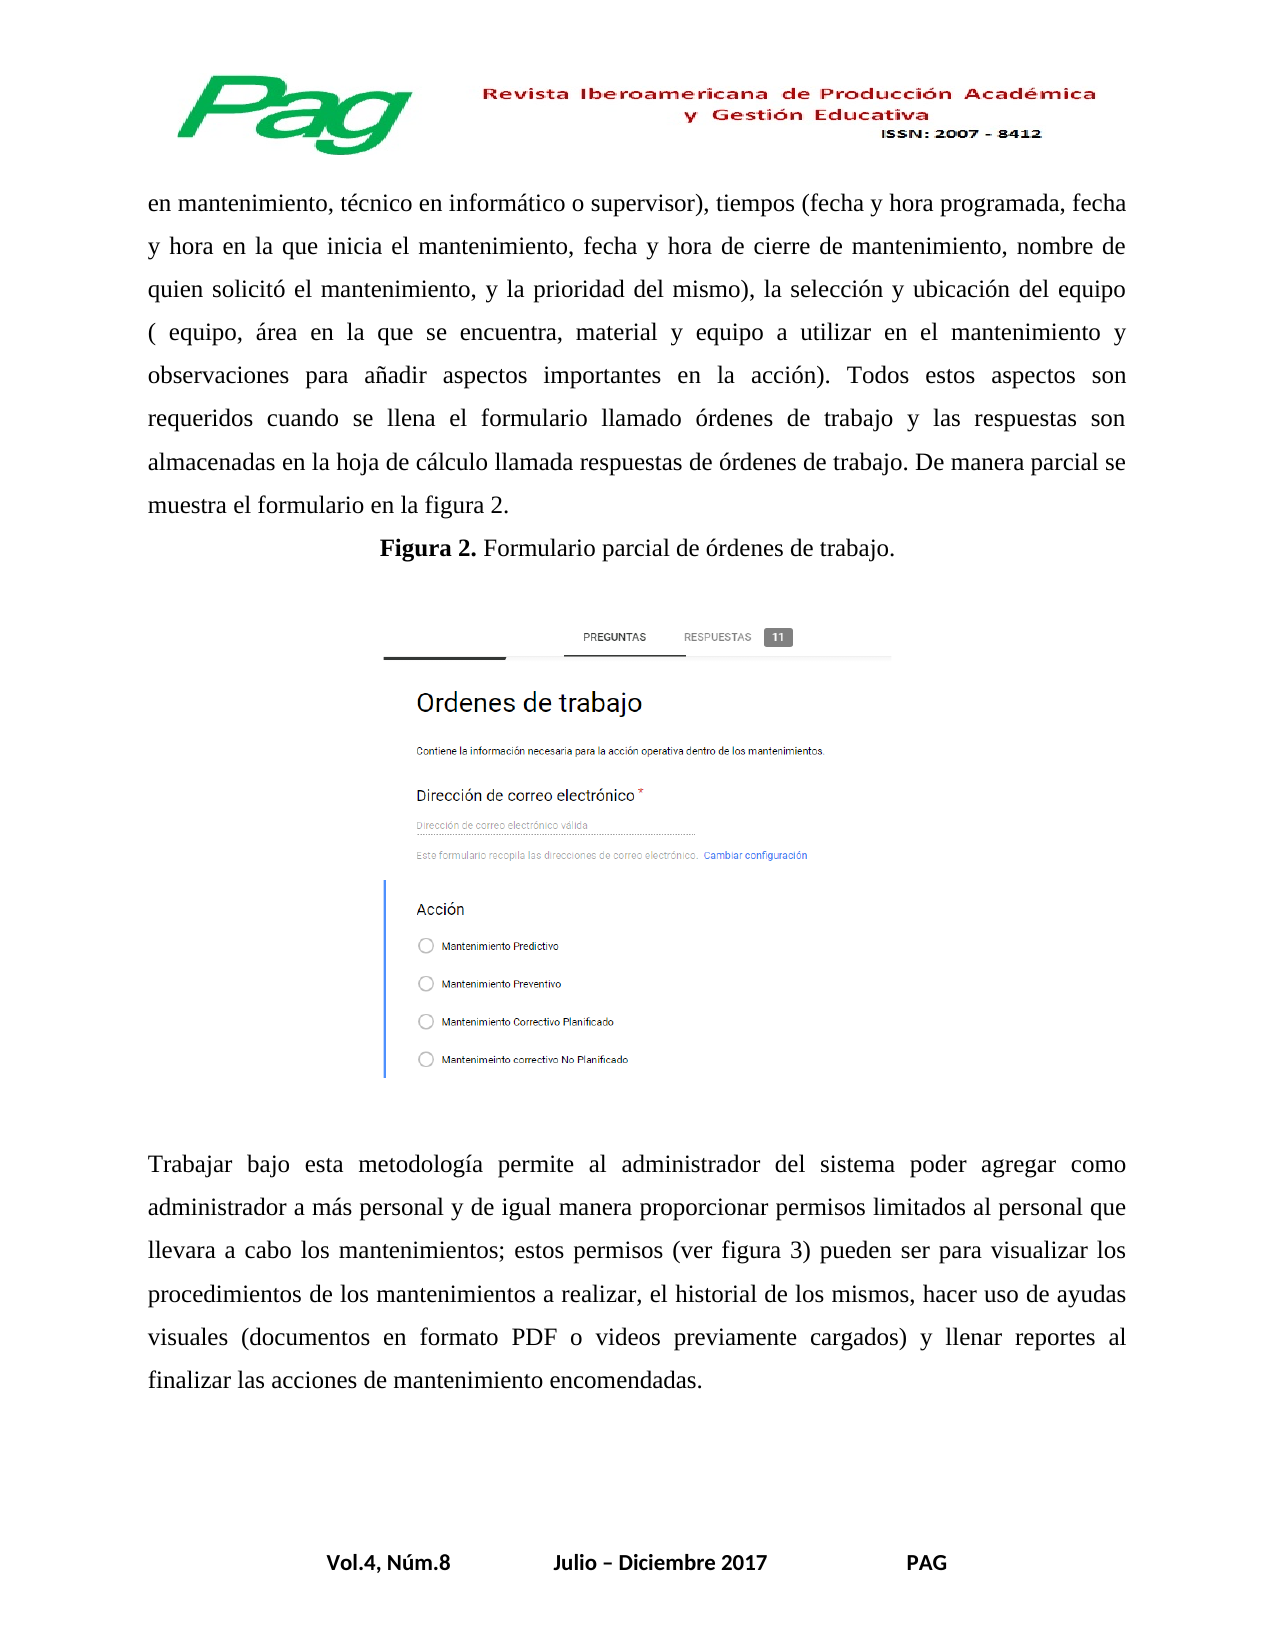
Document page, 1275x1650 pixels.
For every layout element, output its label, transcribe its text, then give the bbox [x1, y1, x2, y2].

picture [177, 73, 1098, 155]
text Trabajar bajo esta metodología permite al administrador del sistema poder agregar como administrador a más personal y de igual manera proporcionar permisos limitados al personal que llevara a cabo los mantenimientos; estos permisos (ver figura 3) pueden ser para visualizar los procedimientos de los mantenimientos a realizar, el historial de los mismos, hacer uso de ayudas visuales (documentos en formato PDF o videos previamente cargados) y llenar reportes al finalizar las acciones de mantenimiento encomendadas. [148, 1149, 1127, 1394]
picture [383, 619, 892, 1078]
text Figura 2. Formulario parcial de órdenes de trabajo. [148, 533, 1127, 562]
